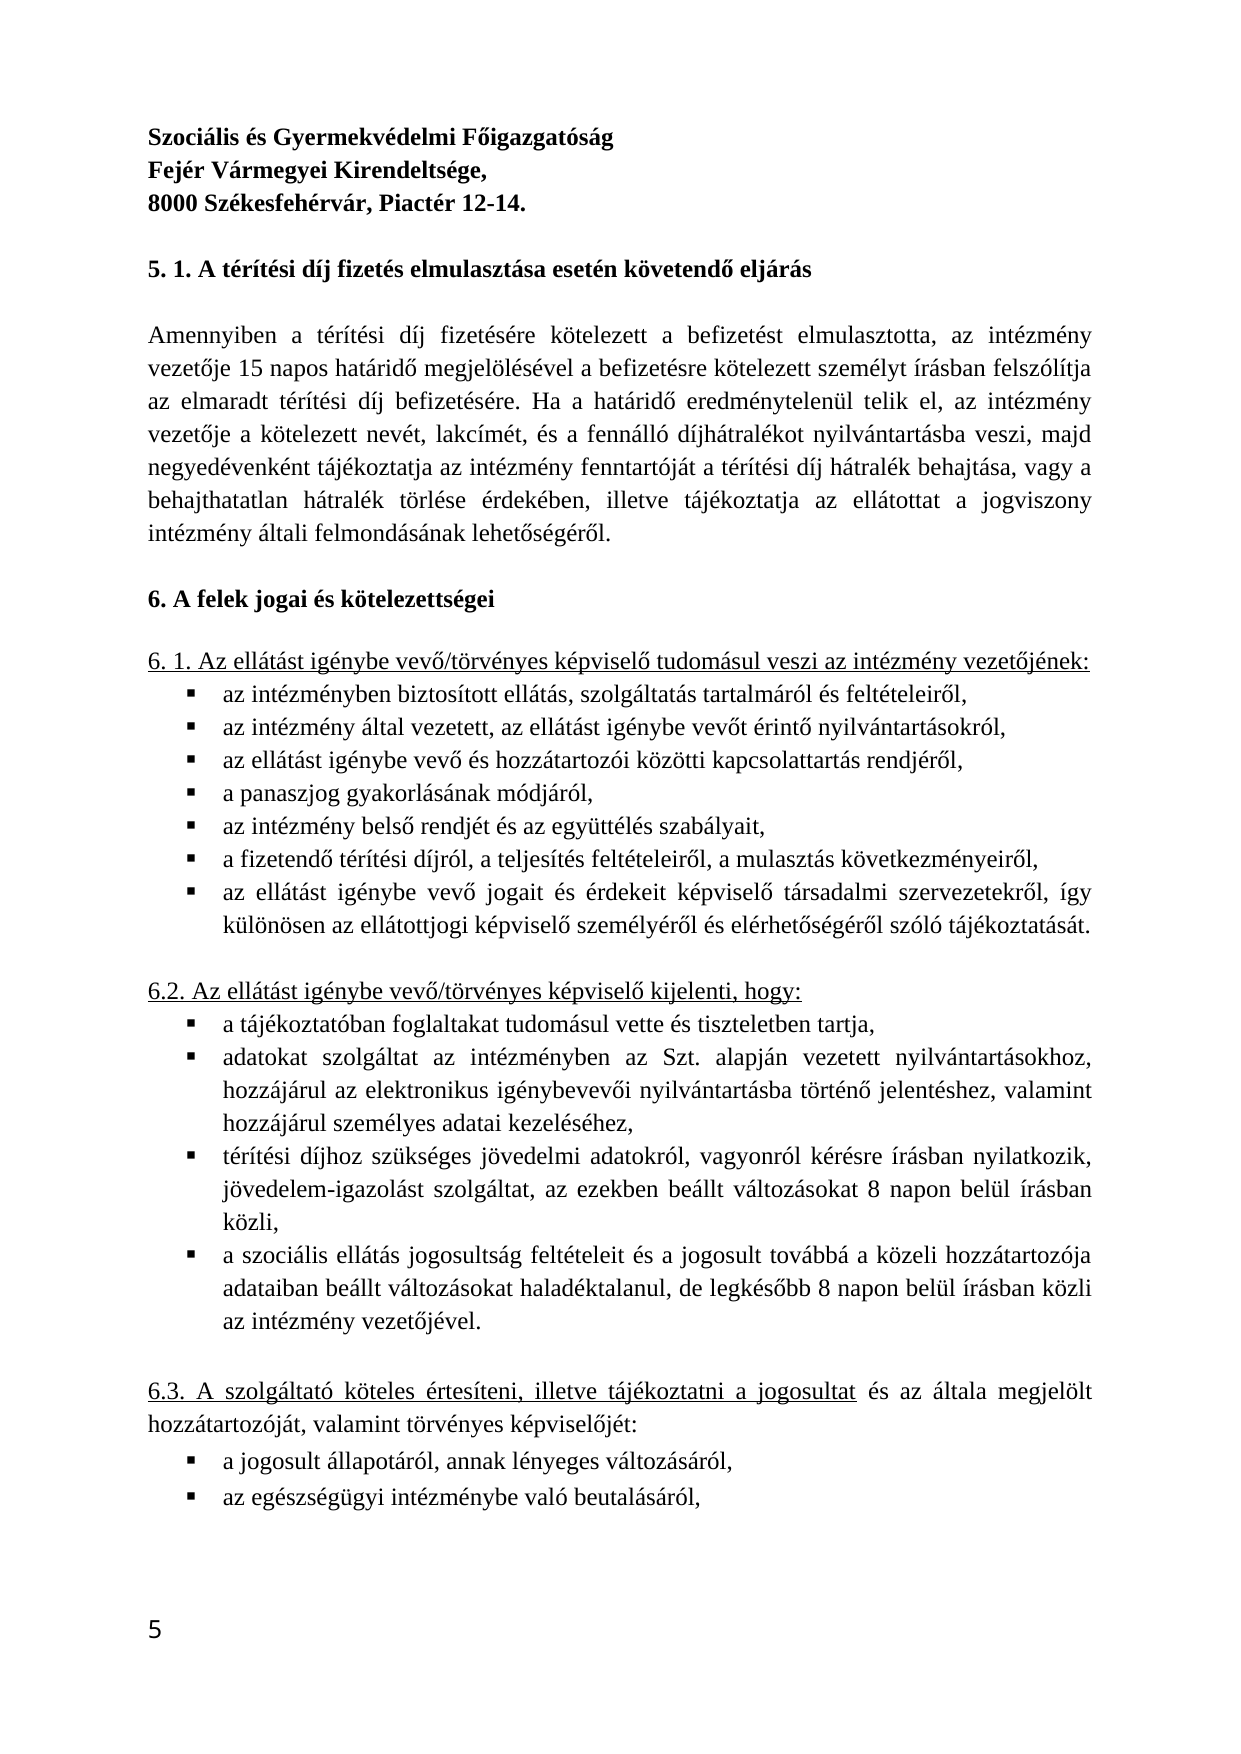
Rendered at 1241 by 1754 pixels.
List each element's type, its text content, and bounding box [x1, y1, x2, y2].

text 5. 1. A térítési díj fizetés elmulasztása esetén követendő eljárás [148, 254, 1093, 282]
text Fejér Vármegyei Kirendeltsége, [148, 155, 1093, 183]
text 8000 Székesfehérvár, Piactér 12-14. [148, 188, 1093, 216]
list az intézmény által vezetett, az ellátást igénybe vevőt érintő nyilvántartásokról, [185, 712, 1093, 741]
list az intézményben biztosított ellátás, szolgáltatás tartalmáról és feltételeiről, [185, 679, 1093, 707]
subtitle 6. A felek jogai és kötelezettségei [148, 584, 1093, 613]
list térítési díjhoz szükséges jövedelmi adatokról, vagyonról kérésre írásban nyilatkozik, jövedelem-igazolást szolgáltat, az ezekben beállt változásokat 8 napon belül írásban közli, [185, 1141, 1093, 1236]
list a panaszjog gyakorlásának módjáról, [185, 778, 1093, 807]
list az intézmény belső rendjét és az együttélés szabályait, [185, 811, 1093, 839]
list az egészségügyi intézménybe való beutalásáról, [185, 1482, 1093, 1511]
subtitle 6. 1. Az ellátást igénybe vevő/törvényes képviselő tudomásul veszi az intézmény vezetőjének: [148, 646, 1093, 674]
list a szociális ellátás jogosultság feltételeit és a jogosult továbbá a közeli hozzátartozója adataiban beállt változásokat haladéktalanul, de legkésőbb 8 napon belül írásban közli az intézmény vezetőjével. [185, 1240, 1093, 1335]
text 6.3. A szolgáltató köteles értesíteni, illetve tájékoztatni a jogosultat és az általa megjelölt hozzátartozóját, valamint törvényes képviselőjét: [148, 1376, 1093, 1438]
list a fizetendő térítési díjról, a teljesítés feltételeiről, a mulasztás következményeiről, [185, 844, 1093, 873]
list az ellátást igénybe vevő és hozzátartozói közötti kapcsolattartás rendjéről, [185, 745, 1093, 773]
list a jogosult állapotáról, annak lényeges változásáról, [185, 1446, 1093, 1474]
text 6.2. Az ellátást igénybe vevő/törvényes képviselő kijelenti, hogy: [148, 976, 1093, 1005]
list az ellátást igénybe vevő jogait és érdekeit képviselő társadalmi szervezetekről, így különösen az ellátottjogi képviselő személyéről és elérhetőségéről szóló tájékoztatását. [185, 877, 1093, 939]
text Amennyiben a térítési díj fizetésére kötelezett a befizetést elmulasztotta, az intézmény vezetője 15 napos határidő megjelölésével a befizetésre kötelezett személyt írásban felszólítja az elmaradt térítési díj befizetésére. Ha a határidő eredménytelenül telik el, az intézmény vezetője a kötelezett nevét, lakcímét, és a fennálló díjhátralékot nyilvántartásba veszi, majd negyedévenként tájékoztatja az intézmény fenntartóját a térítési díj hátralék behajtása, vagy a behajthatatlan hátralék törlése érdekében, illetve tájékoztatja az ellátottat a jogviszony intézmény általi felmondásának lehetőségéről. [148, 320, 1093, 547]
list adatokat szolgáltat az intézményben az Szt. alapján vezetett nyilvántartásokhoz, hozzájárul az elektronikus igénybevevői nyilvántartásba történő jelentéshez, valamint hozzájárul személyes adatai kezeléséhez, [185, 1042, 1093, 1137]
list a tájékoztatóban foglaltakat tudomásul vette és tiszteletben tartja, [185, 1009, 1093, 1038]
text Szociális és Gyermekvédelmi Főigazgatóság [148, 122, 1093, 150]
